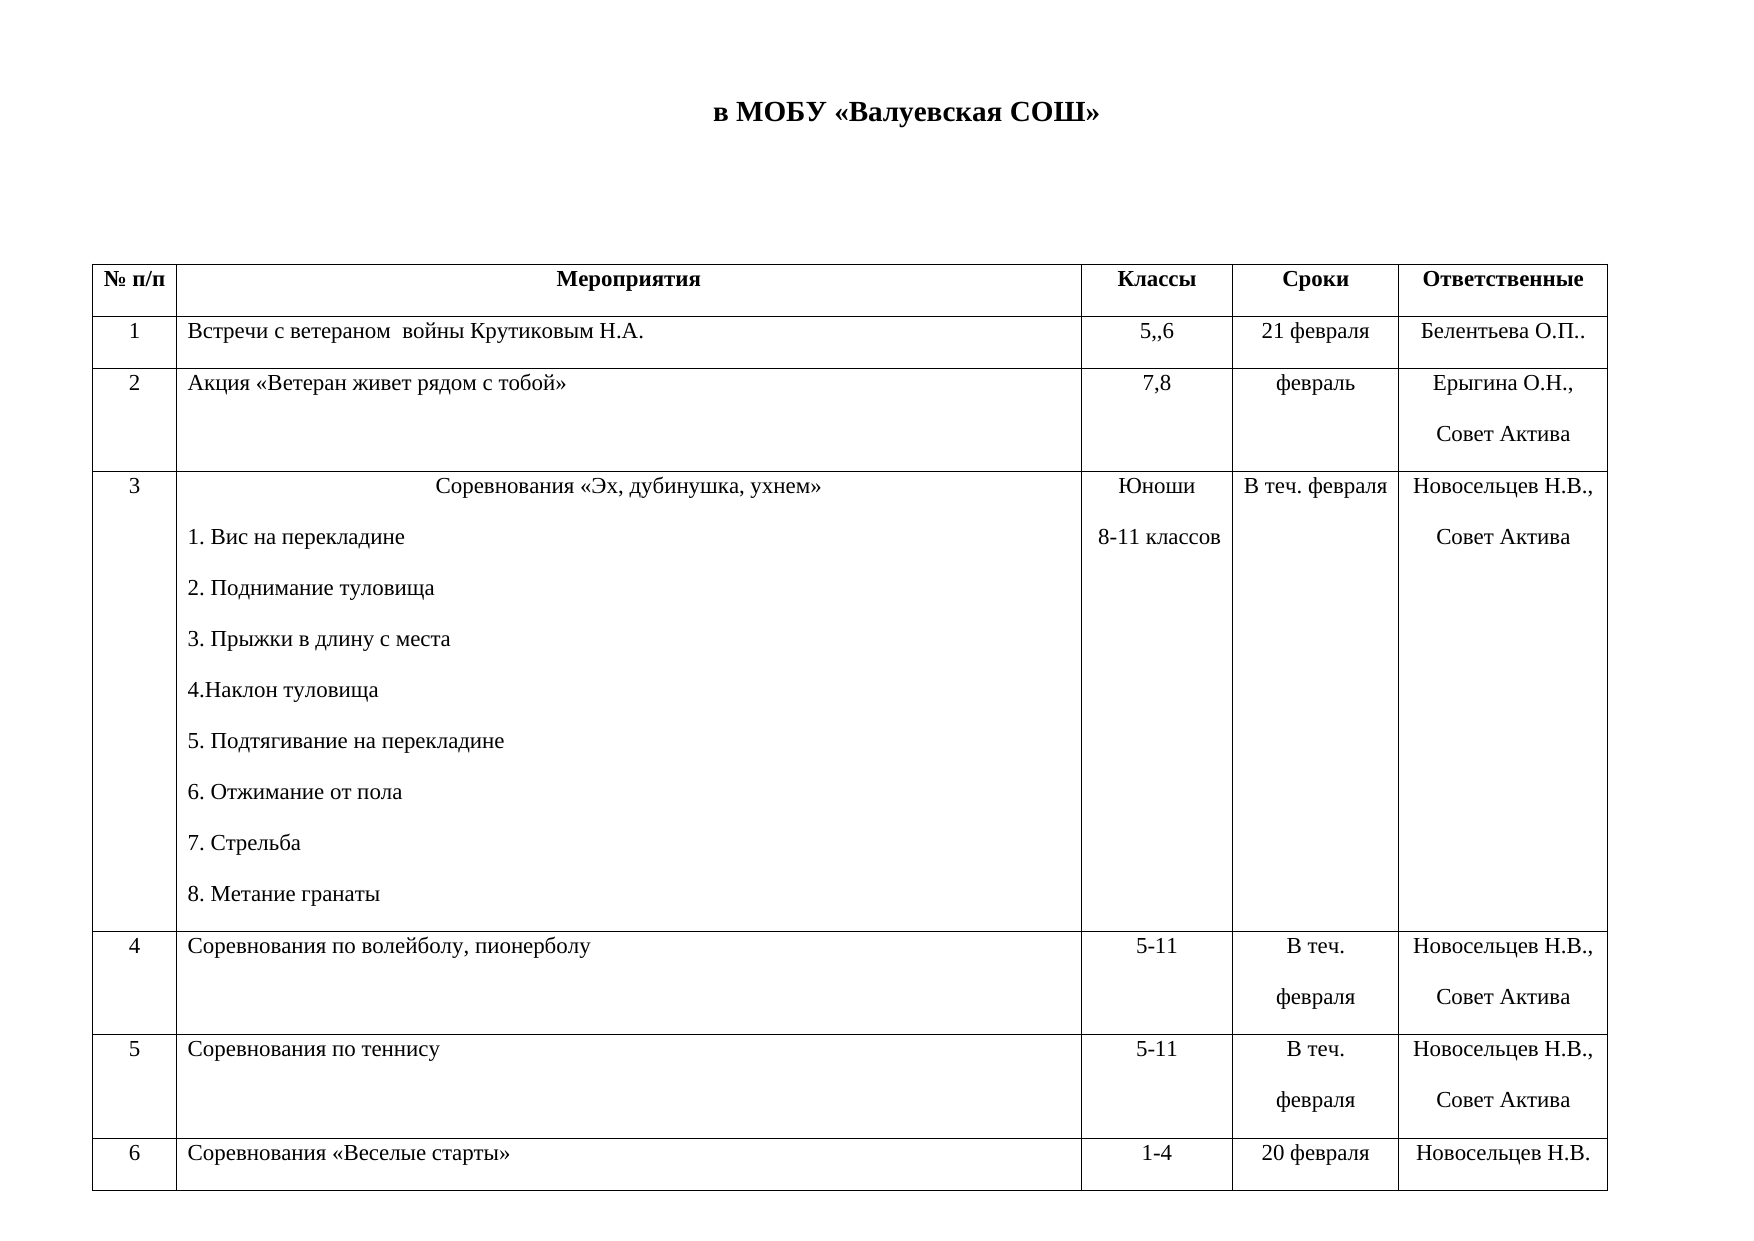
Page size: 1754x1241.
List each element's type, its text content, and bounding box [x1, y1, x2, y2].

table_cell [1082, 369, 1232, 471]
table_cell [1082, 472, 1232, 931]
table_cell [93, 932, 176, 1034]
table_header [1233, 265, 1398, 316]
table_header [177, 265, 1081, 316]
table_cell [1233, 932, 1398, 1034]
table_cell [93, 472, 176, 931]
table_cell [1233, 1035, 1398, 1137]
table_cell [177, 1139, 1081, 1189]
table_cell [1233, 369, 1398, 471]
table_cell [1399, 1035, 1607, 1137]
text в МОБУ «Валуевская СОШ» [103, 94, 1709, 127]
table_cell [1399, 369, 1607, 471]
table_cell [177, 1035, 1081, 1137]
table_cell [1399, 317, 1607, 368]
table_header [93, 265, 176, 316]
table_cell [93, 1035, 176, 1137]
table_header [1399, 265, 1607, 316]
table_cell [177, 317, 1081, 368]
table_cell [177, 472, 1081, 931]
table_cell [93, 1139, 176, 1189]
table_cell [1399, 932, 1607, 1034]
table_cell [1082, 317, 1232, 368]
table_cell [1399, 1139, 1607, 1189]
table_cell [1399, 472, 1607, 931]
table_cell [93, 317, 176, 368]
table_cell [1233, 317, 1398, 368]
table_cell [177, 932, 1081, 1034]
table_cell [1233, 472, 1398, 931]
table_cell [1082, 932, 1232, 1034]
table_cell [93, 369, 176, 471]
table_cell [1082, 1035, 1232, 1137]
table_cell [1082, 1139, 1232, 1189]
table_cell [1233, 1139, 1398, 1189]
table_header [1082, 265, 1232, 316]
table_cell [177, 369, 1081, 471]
